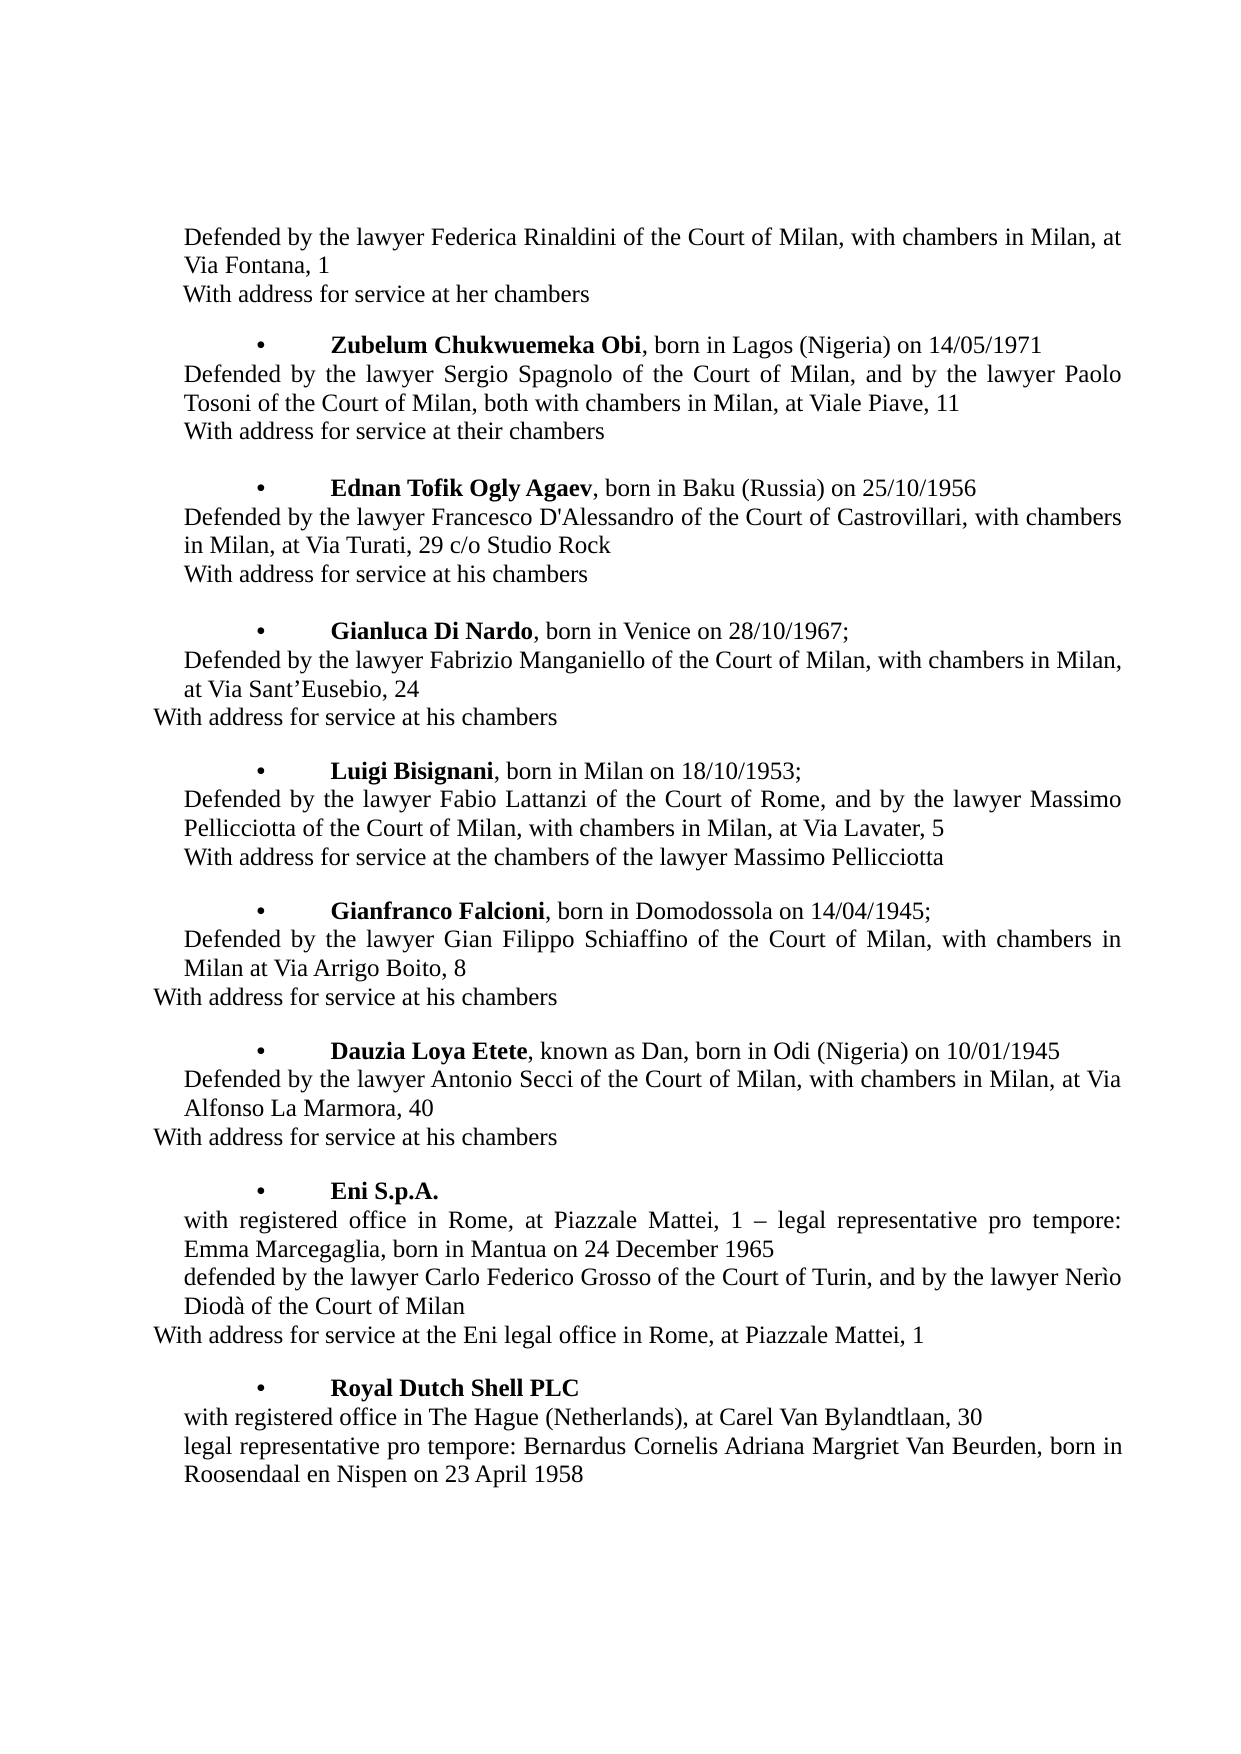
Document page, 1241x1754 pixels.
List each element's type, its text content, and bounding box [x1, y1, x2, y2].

text with registered office in Rome, at Piazzale Mattei, 1 – legal representative pro tempore: Emma Marcegaglia, born in Mantua on 24 December 1965 [184, 1206, 1123, 1264]
text • Eni S.p.A. [184, 1178, 1123, 1206]
text Defended by the lawyer Francesco D'Alessandro of the Court of Castrovillari, with chambers in Milan, at Via Turati, 29 c/o Studio Rock [184, 503, 1123, 560]
text • Zubelum Chukwuemeka Obi, born in Lagos (Nigeria) on 14/05/1971 [184, 330, 1123, 359]
text Defended by the lawyer Fabio Lattanzi of the Court of Rome, and by the lawyer Massimo Pellicciotta of the Court of Milan, with chambers in Milan, at Via Lavater, 5 [184, 786, 1123, 843]
text • Luigi Bisignani, born in Milan on 18/10/1953; [184, 757, 1123, 786]
text Defended by the lawyer Fabrizio Manganiello of the Court of Milan, with chambers in Milan, at Via Sant’Eusebio, 24 [184, 646, 1123, 704]
text • Gianluca Di Nardo, born in Venice on 28/10/1967; [184, 618, 1123, 646]
text With address for service at their chambers [184, 416, 1123, 445]
text Defended by the lawyer Antonio Secci of the Court of Milan, with chambers in Milan, at Via Alfonso La Marmora, 40 [184, 1066, 1123, 1123]
text legal representative pro tempore: Bernardus Cornelis Adriana Margriet Van Beurden, born in Roosendaal en Nispen on 23 April 1958 [184, 1432, 1123, 1490]
text • Gianfranco Falcioni, born in Domodossola on 14/04/1945; [184, 897, 1123, 926]
text with registered office in The Hague (Netherlands), at Carel Van Bylandtlaan, 30 [184, 1403, 1123, 1432]
text With address for service at her chambers [148, 279, 1123, 308]
text With address for service at the Eni legal office in Rome, at Piazzale Mattei, 1 [153, 1321, 1123, 1350]
text With address for service at the chambers of the lawyer Massimo Pellicciotta [184, 843, 1123, 872]
text With address for service at his chambers [153, 983, 1123, 1012]
text • Ednan Tofik Ogly Agaev, born in Baku (Russia) on 25/10/1956 [184, 474, 1123, 503]
text With address for service at his chambers [153, 1123, 1123, 1152]
text Defended by the lawyer Gian Filippo Schiaffino of the Court of Milan, with chambers in Milan at Via Arrigo Boito, 8 [184, 926, 1123, 983]
text With address for service at his chambers [184, 560, 1123, 589]
text • Dauzia Loya Etete, known as Dan, born in Odi (Nigeria) on 10/01/1945 [184, 1037, 1123, 1066]
text defended by the lawyer Carlo Federico Grosso of the Court of Turin, and by the lawyer Nerìo Diodà of the Court of Milan [184, 1264, 1123, 1321]
text Defended by the lawyer Sergio Spagnolo of the Court of Milan, and by the lawyer Paolo Tosoni of the Court of Milan, both with chambers in Milan, at Viale Piave, 11 [184, 359, 1123, 416]
text With address for service at his chambers [153, 704, 1123, 733]
text • Royal Dutch Shell PLC [184, 1375, 1123, 1403]
text Defended by the lawyer Federica Rinaldini of the Court of Milan, with chambers in Milan, at Via Fontana, 1 [184, 222, 1123, 279]
